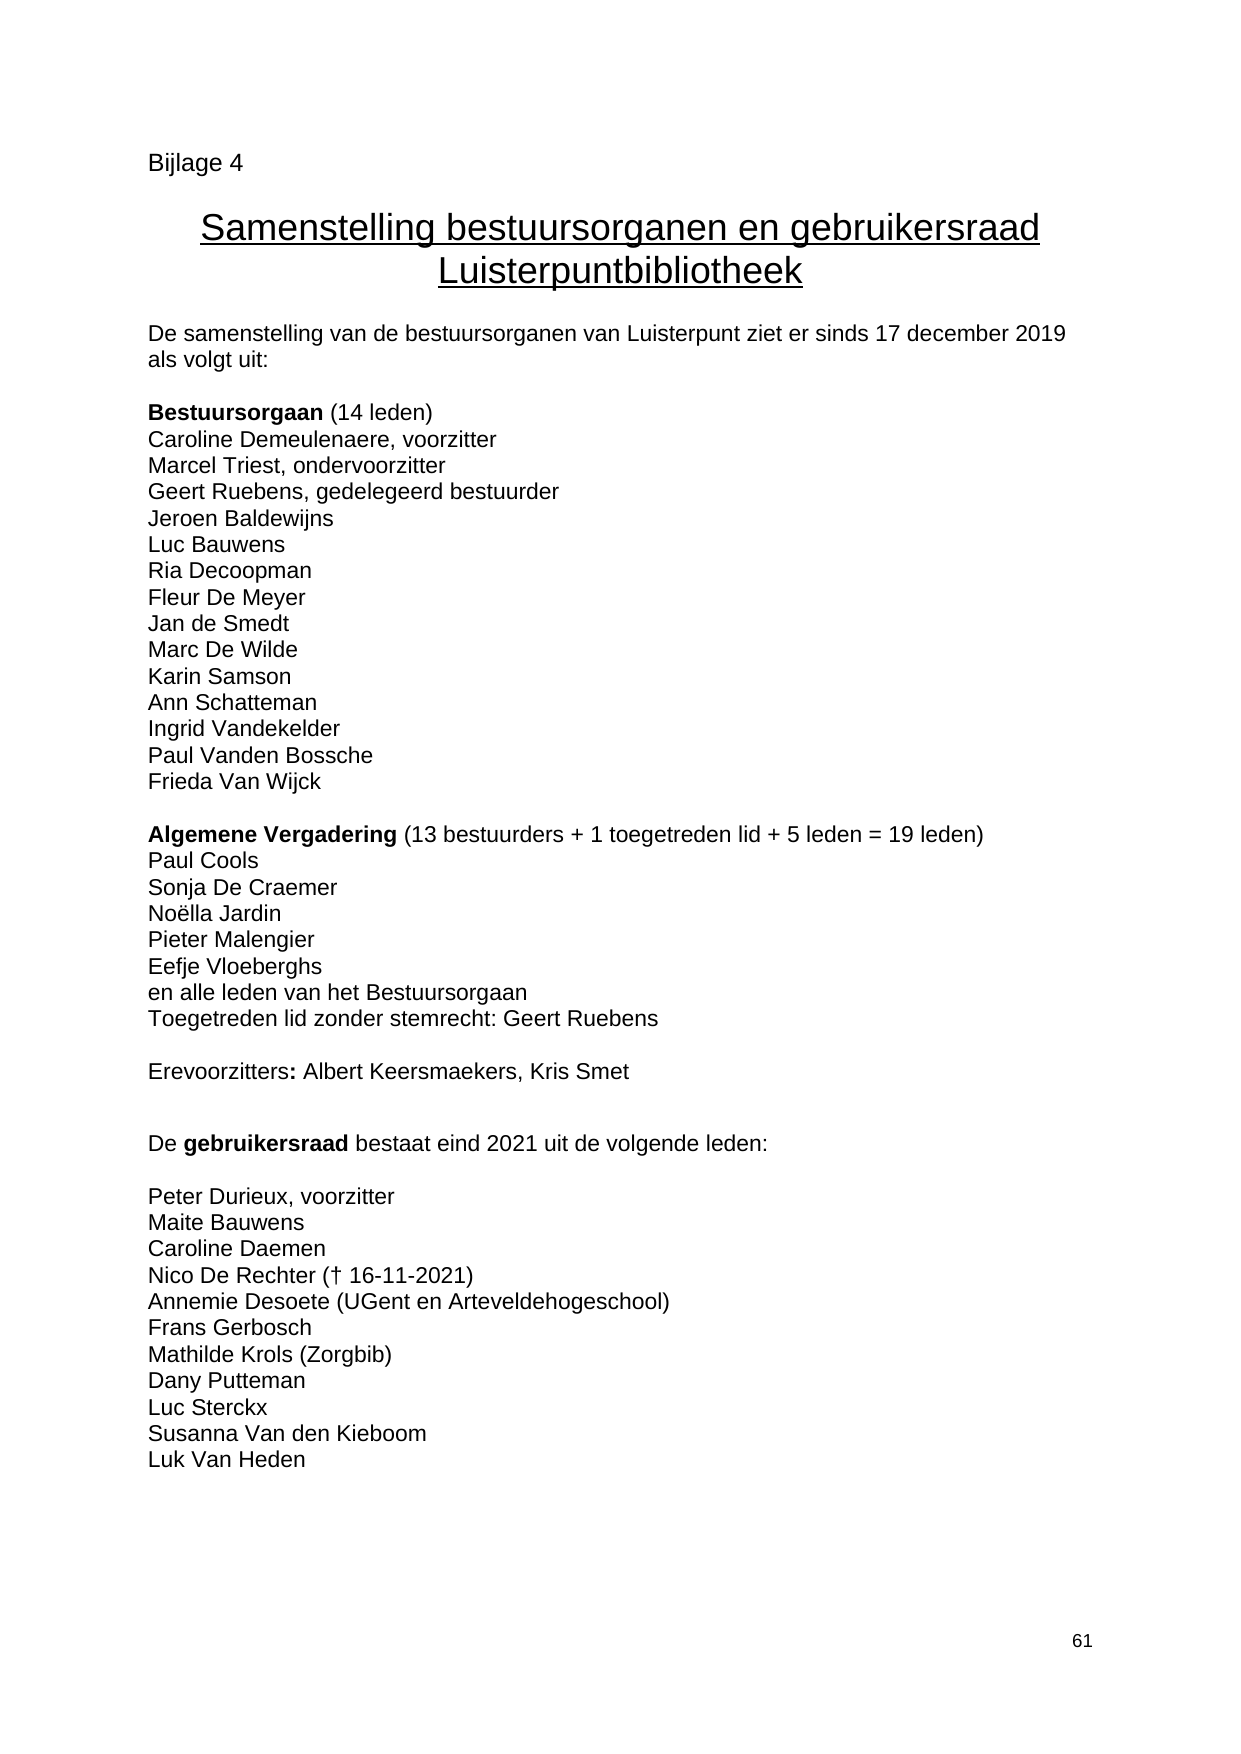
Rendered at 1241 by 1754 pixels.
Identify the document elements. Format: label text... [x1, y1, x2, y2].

text Ann Schatteman [148, 689, 1093, 715]
text Eefje Vloeberghs [148, 953, 1093, 979]
text Fleur De Meyer [148, 584, 1093, 610]
text Frieda Van Wijck [148, 768, 1093, 794]
text Paul Vanden Bossche [148, 742, 1093, 768]
text Samenstelling bestuursorganen en gebruikersraad Luisterpuntbibliotheek [148, 205, 1093, 291]
text De samenstelling van de bestuursorganen van Luisterpunt ziet er sinds 17 december 2019 als volgt uit: [148, 320, 1093, 373]
text Luc Bauwens [148, 531, 1093, 557]
text Frans Gerbosch Mathilde Krols (Zorgbib) Dany Putteman Luc Sterckx Susanna Van den Kieboom Luk Van Heden [148, 1314, 1093, 1501]
text Bestuursorgaan (14 leden) [148, 399, 1093, 426]
text Erevoorzitters: Albert Keersmaekers, Kris Smet [148, 1058, 1093, 1084]
text Ingrid Vandekelder [148, 715, 1093, 742]
text Marc De Wilde [148, 636, 1093, 663]
text Sonja De Craemer [148, 873, 1093, 900]
text Noëlla Jardin [148, 900, 1093, 926]
text Geert Ruebens, gedelegeerd bestuurder [148, 478, 1093, 504]
text De gebruikersraad bestaat eind 2021 uit de volgende leden: Peter Durieux, voorzitter Maite Bauwens Caroline Daemen Nico De Rechter († 16-11-2021) Annemie Desoete (UGent en Arteveldehogeschool) [148, 1130, 1093, 1314]
text Jan de Smedt [148, 610, 1093, 636]
text Toegetreden lid zonder stemrecht: Geert Ruebens [148, 1005, 1093, 1032]
text en alle leden van het Bestuursorgaan [148, 979, 1093, 1005]
text Jeroen Baldewijns [148, 504, 1093, 531]
text Karin Samson [148, 663, 1093, 689]
text Paul Cools [148, 847, 1093, 873]
text Pieter Malengier [148, 926, 1093, 953]
text Algemene Vergadering (13 bestuurders + 1 toegetreden lid + 5 leden = 19 leden) [148, 821, 1093, 847]
text Bijlage 4 [148, 148, 1093, 176]
text Caroline Demeulenaere, voorzitter [148, 426, 1093, 452]
text Marcel Triest, ondervoorzitter [148, 452, 1093, 478]
text Ria Decoopman [148, 557, 1093, 584]
